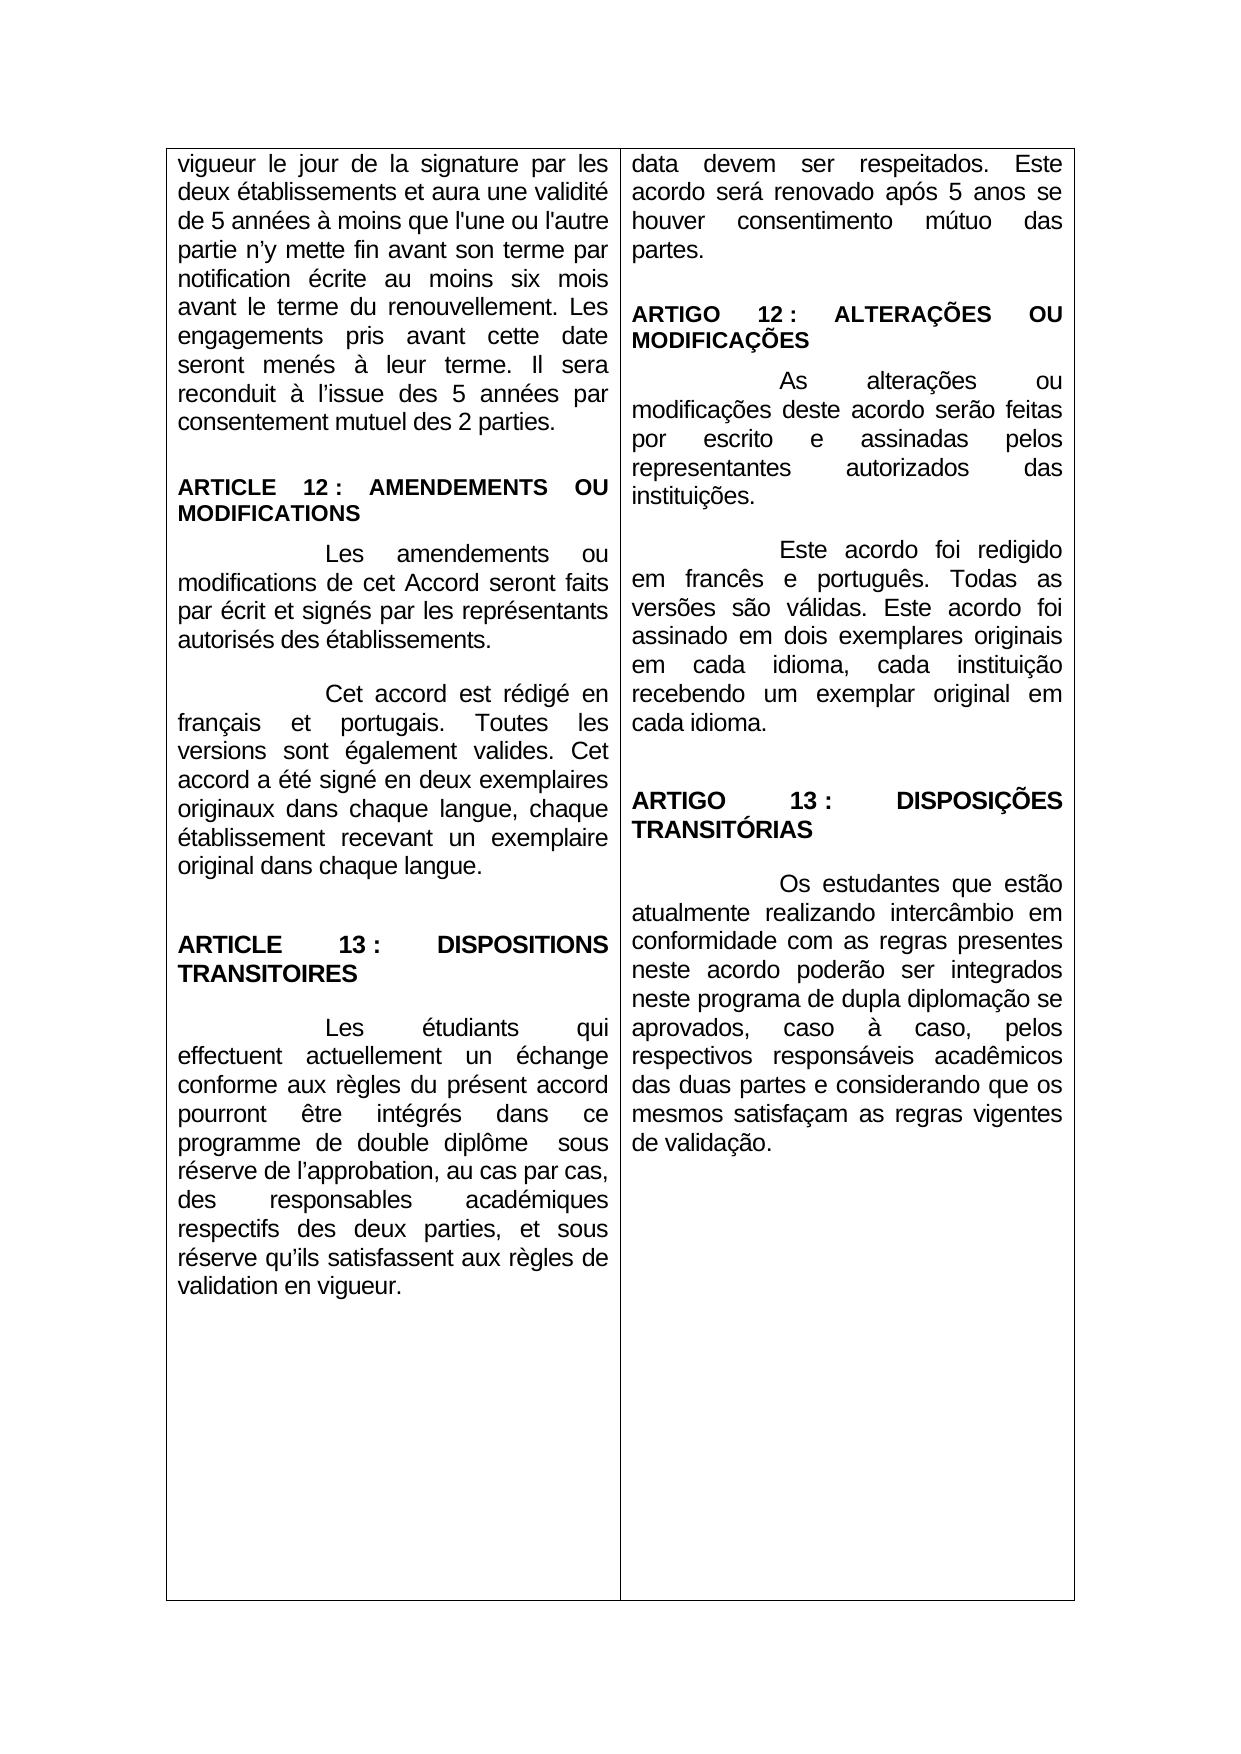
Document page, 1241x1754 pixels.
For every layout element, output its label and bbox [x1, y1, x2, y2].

table_header [167, 149, 620, 1600]
table_header [621, 149, 1074, 1600]
